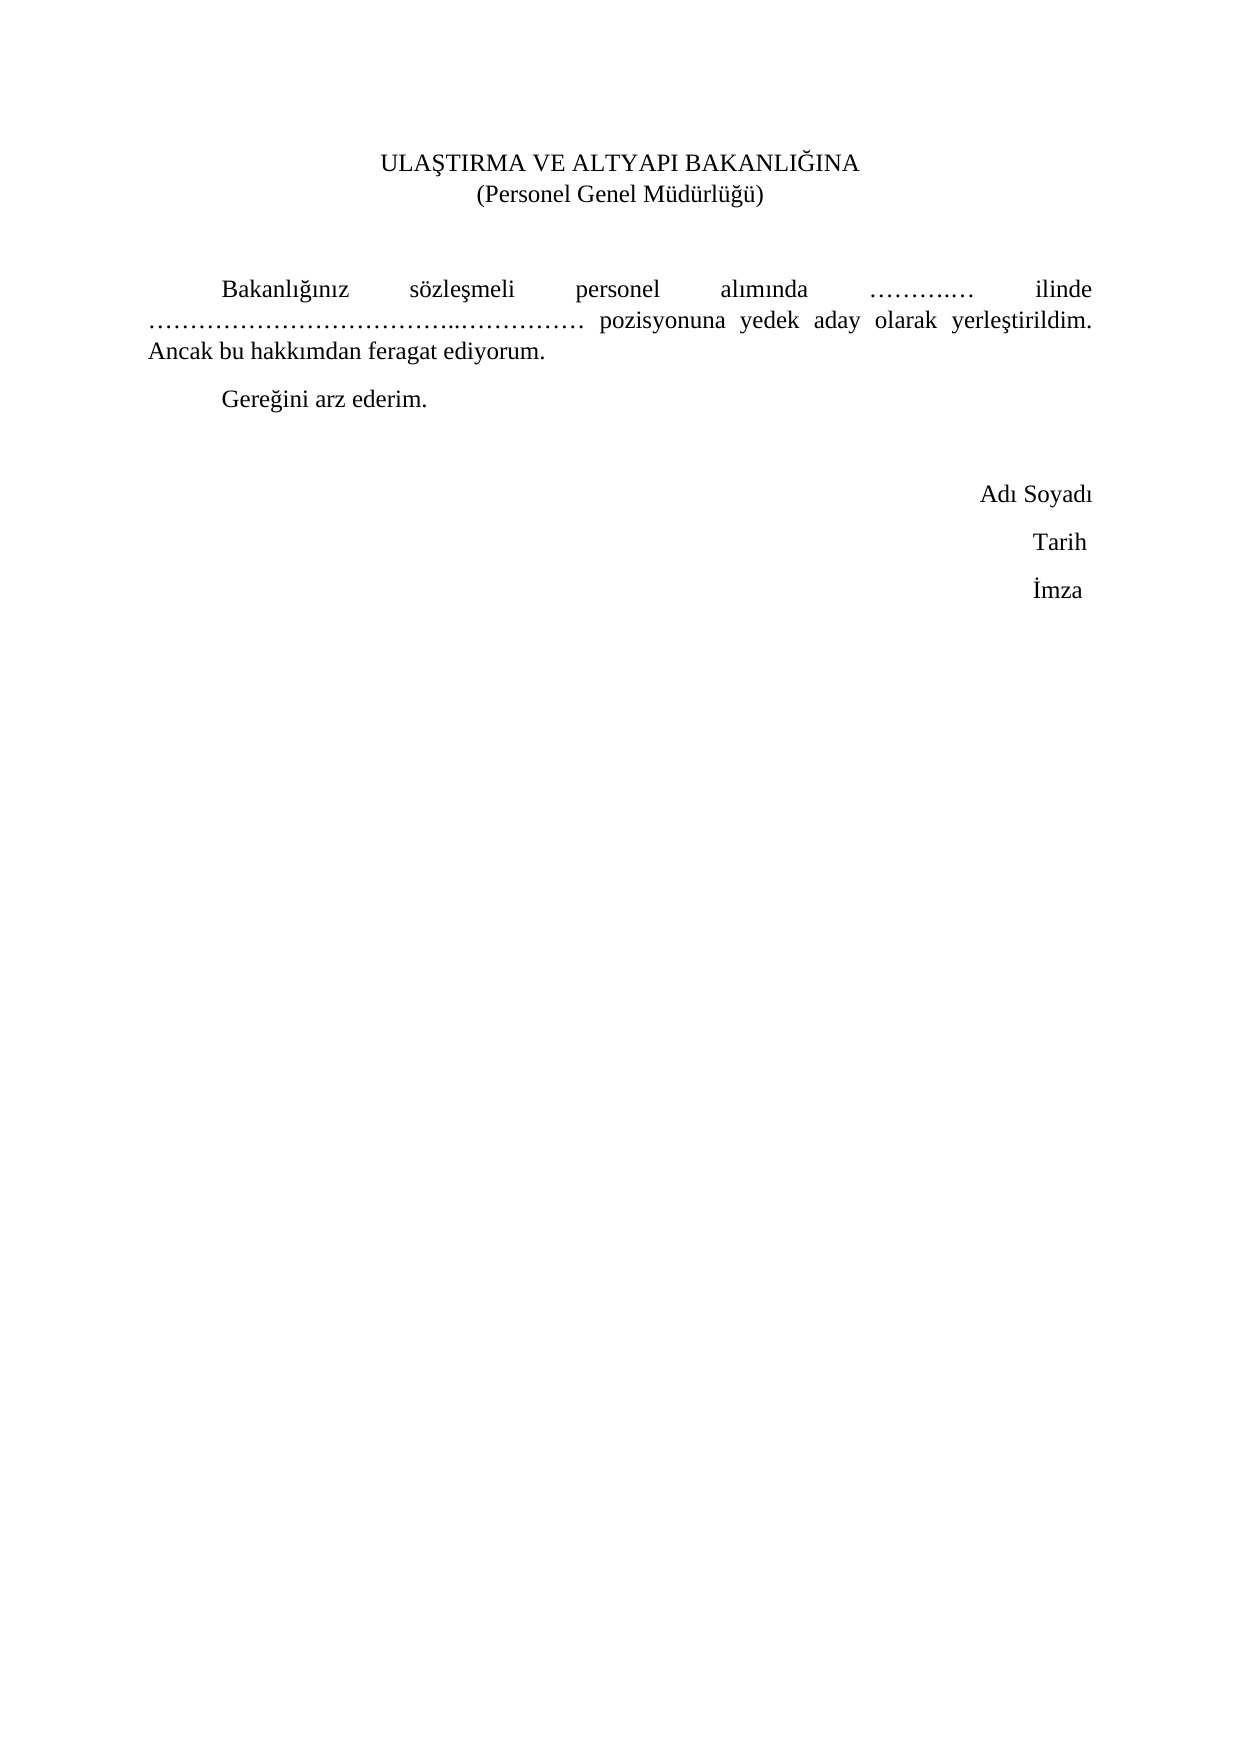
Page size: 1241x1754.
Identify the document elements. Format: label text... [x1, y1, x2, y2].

text Tarih [959, 527, 1093, 556]
text ULAŞTIRMA VE ALTYAPI BAKANLIĞINA (Personel Genel Müdürlüğü) [148, 148, 1093, 207]
text Bakanlığınız sözleşmeli personel alımında ……….… ilinde ………………………………..…………… pozisyonuna yedek aday olarak yerleştirildim. Ancak bu hakkımdan feragat ediyorum. [148, 274, 1093, 365]
text Gereğini arz ederim. [148, 384, 1093, 413]
text Adı Soyadı [148, 479, 1093, 508]
text İmza [811, 575, 1093, 603]
